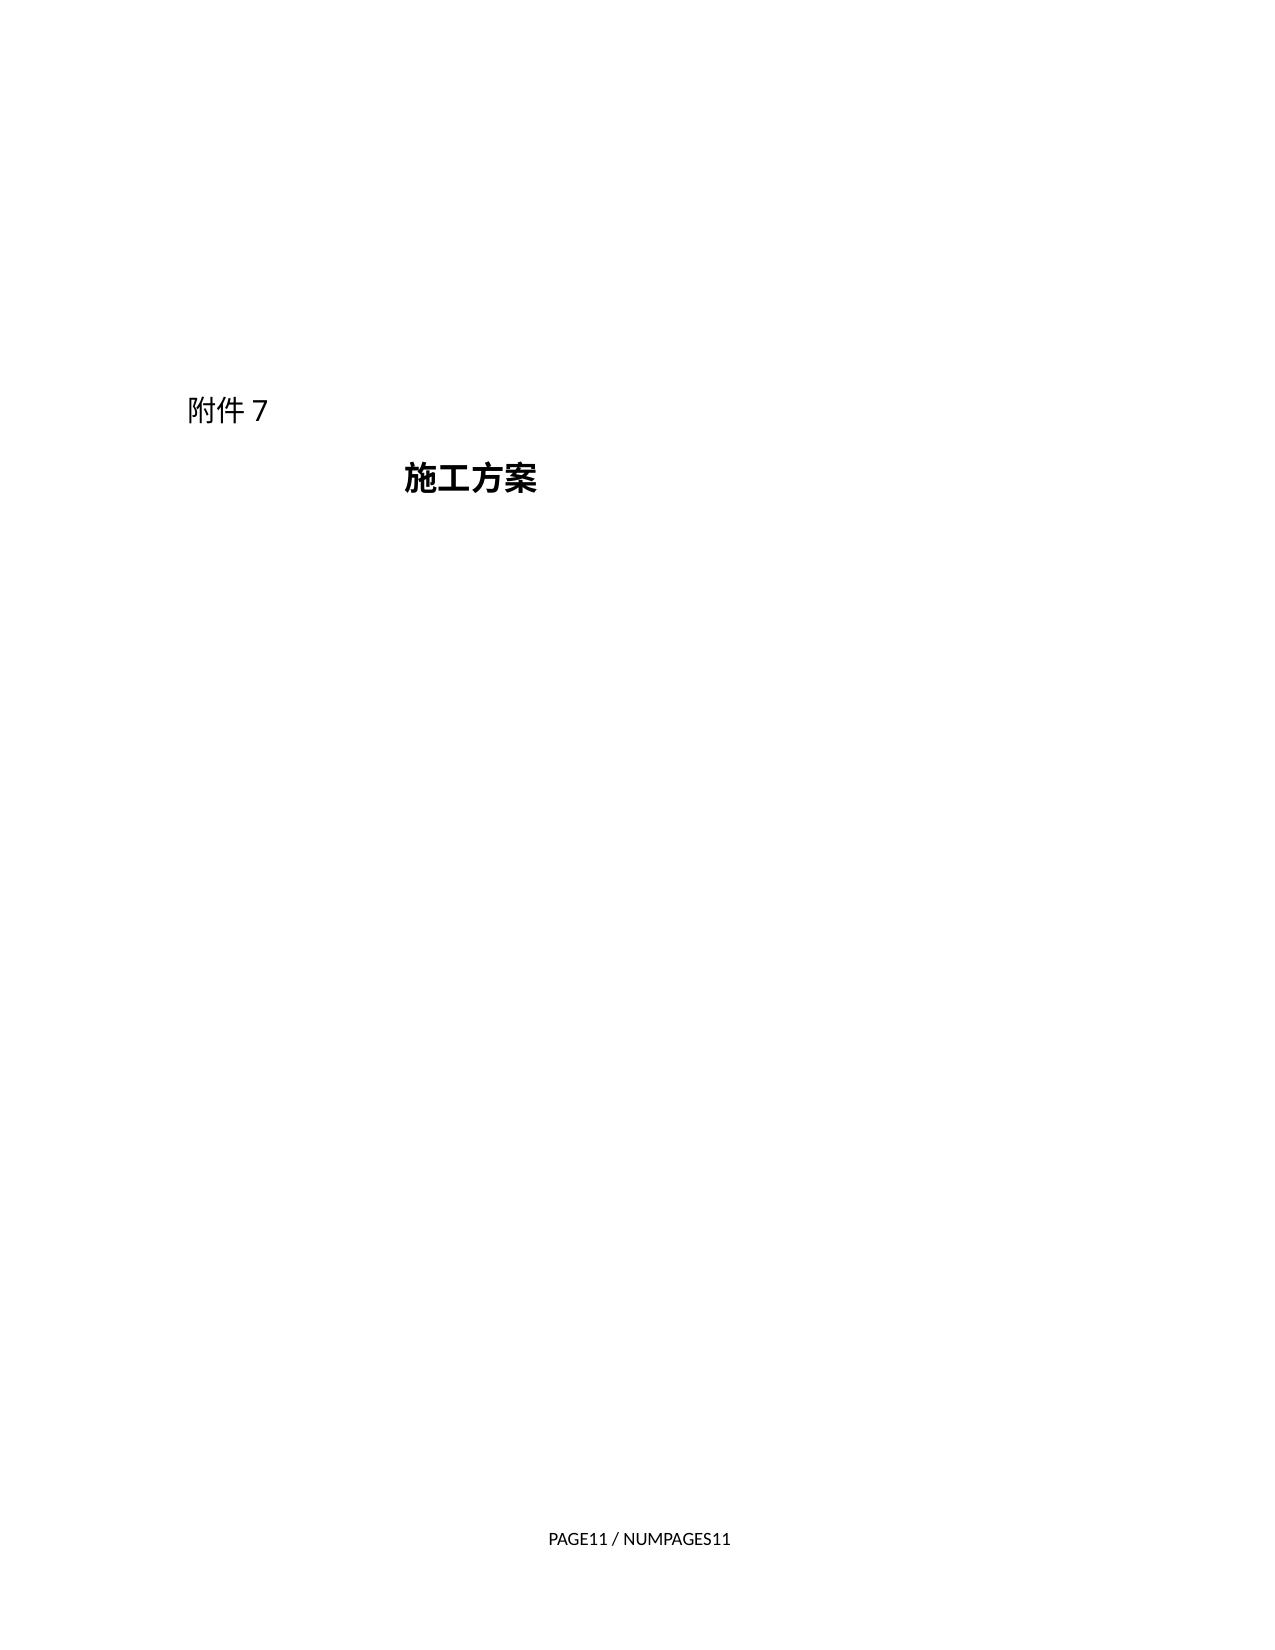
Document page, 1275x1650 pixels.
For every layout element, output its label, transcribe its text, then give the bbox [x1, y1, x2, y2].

text 附件7 [187, 388, 1087, 430]
text 施工方案 [187, 451, 1087, 500]
